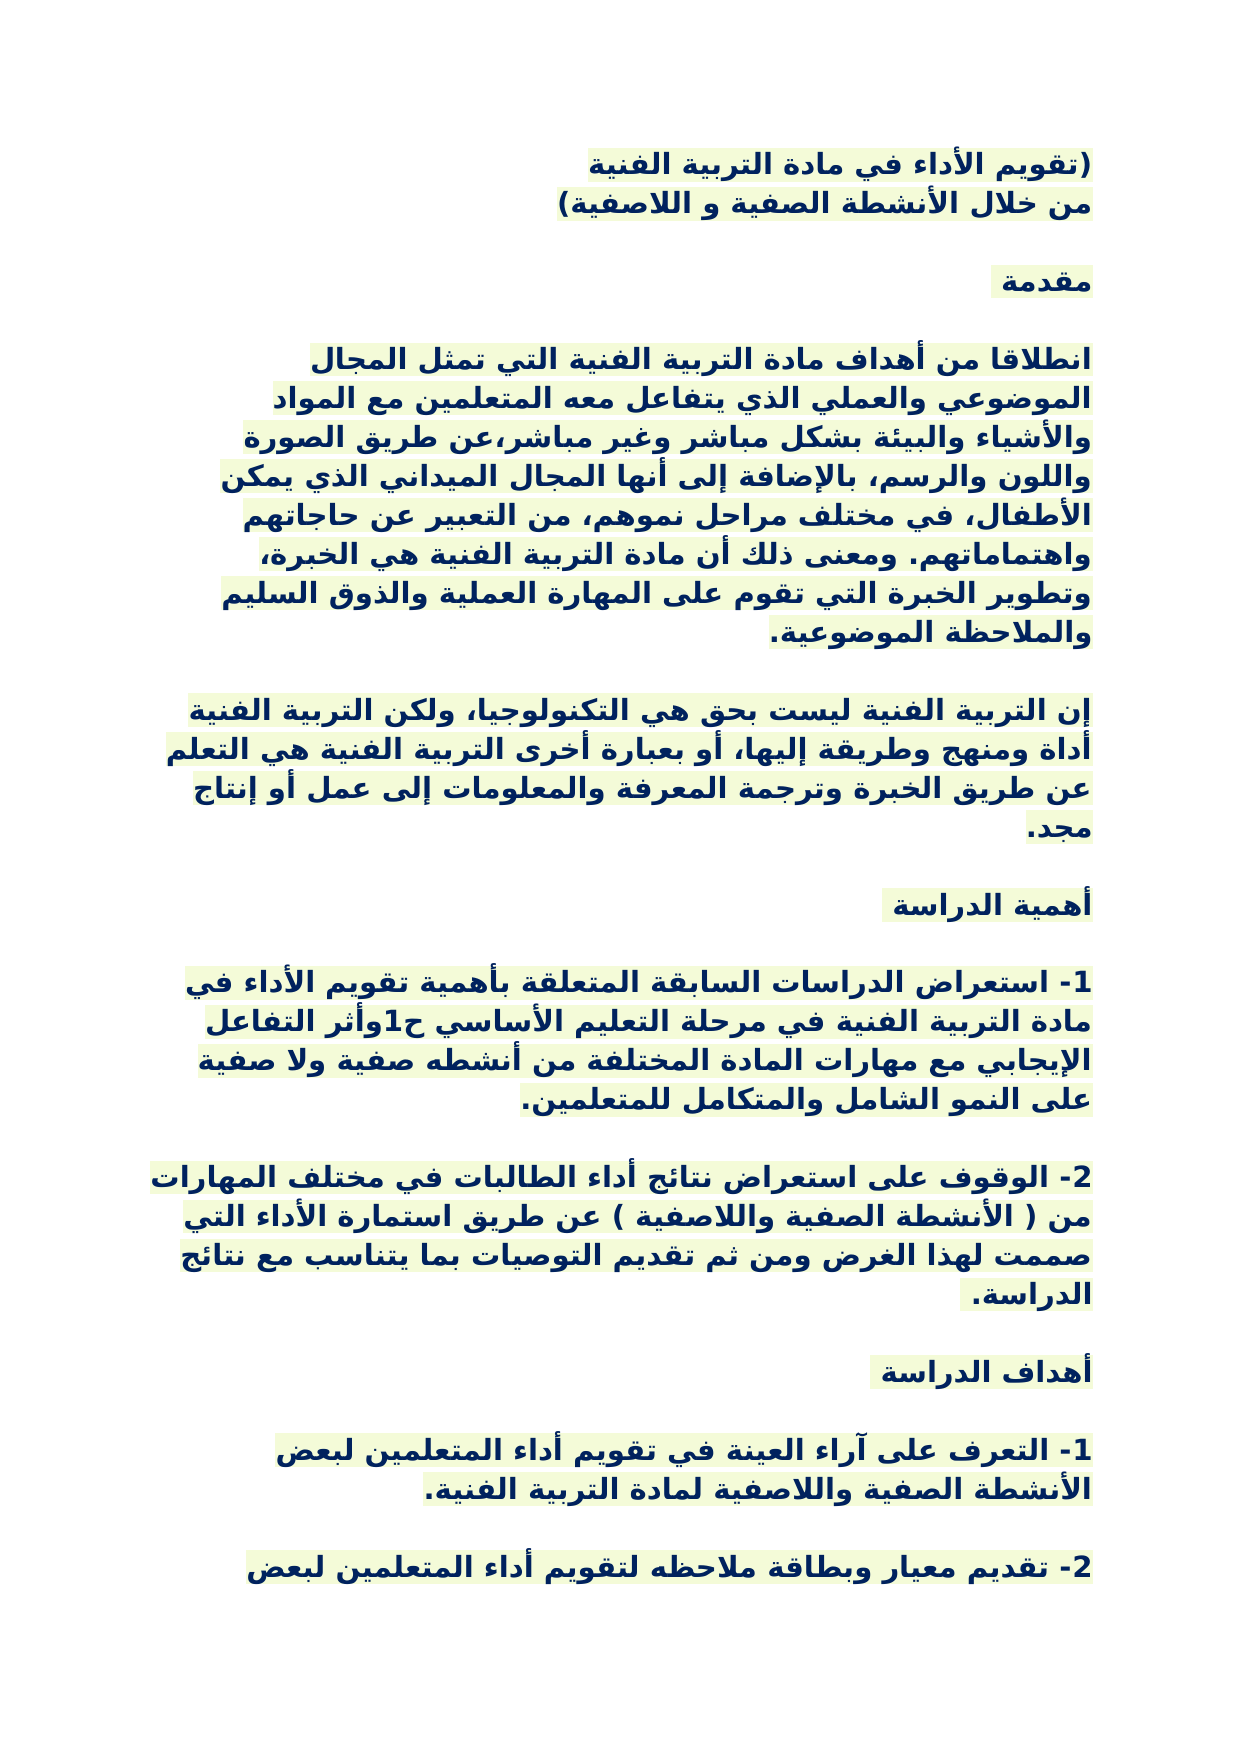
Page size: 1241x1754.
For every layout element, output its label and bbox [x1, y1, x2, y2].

text [148, 148, 1093, 1584]
